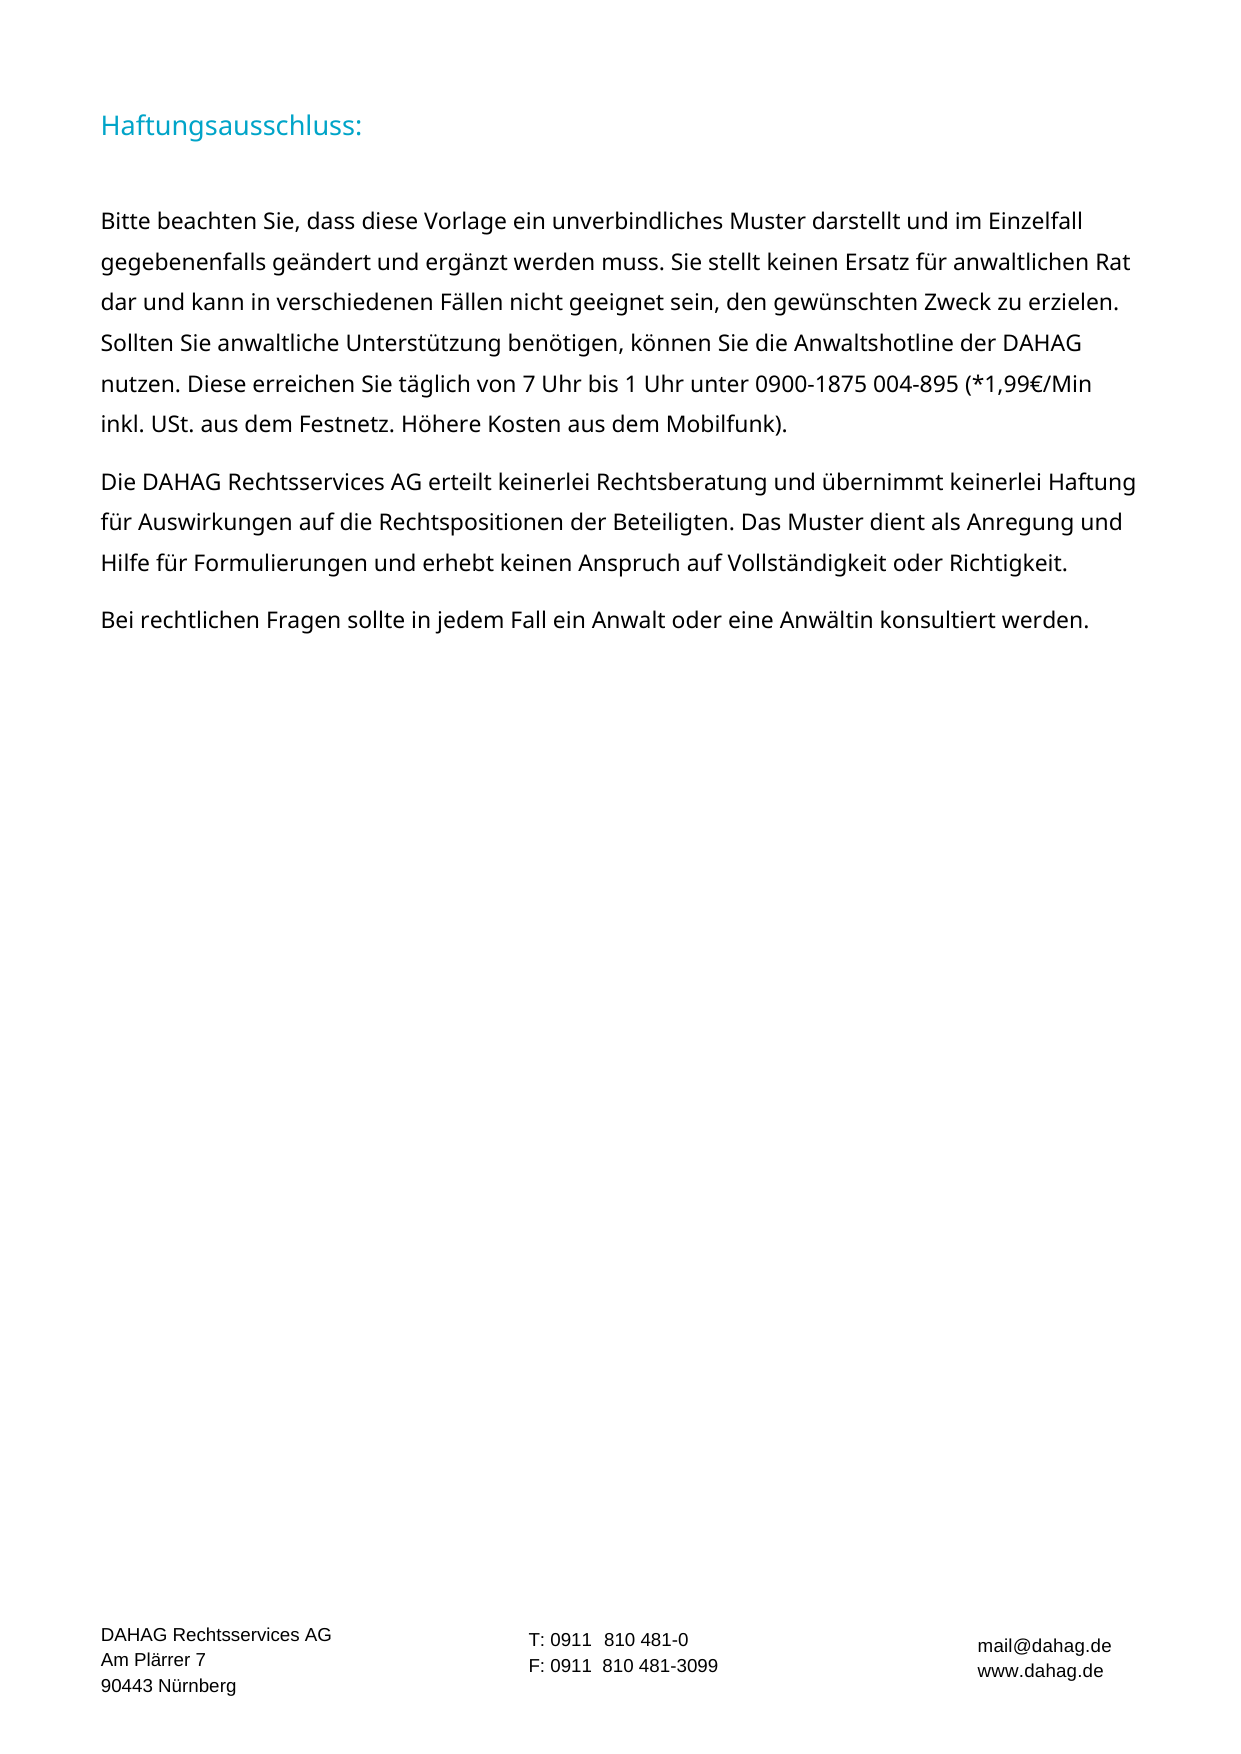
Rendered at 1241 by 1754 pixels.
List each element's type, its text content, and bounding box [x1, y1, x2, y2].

text Bei rechtlichen Fragen sollte in jedem Fall ein Anwalt oder eine Anwältin konsultiert werden. [100, 604, 1140, 635]
text Die DAHAG Rechtsservices AG erteilt keinerlei Rechtsberatung und übernimmt keinerlei Haftung für Auswirkungen auf die Rechtspositionen der Beteiligten. Das Muster dient als Anregung und Hilfe für Formulierungen und erhebt keinen Anspruch auf Vollständigkeit oder Richtigkeit. [100, 466, 1140, 578]
text Bitte beachten Sie, dass diese Vorlage ein unverbindliches Muster darstellt und im Einzelfall gegebenenfalls geändert und ergänzt werden muss. Sie stellt keinen Ersatz für anwaltlichen Rat dar und kann in verschiedenen Fällen nicht geeignet sein, den gewünschten Zweck zu erzielen. Sollten Sie anwaltliche Unterstützung benötigen, können Sie die Anwaltshotline der DAHAG nutzen. Diese erreichen Sie täglich von 7 Uhr bis 1 Uhr unter 0900-1875 004-895 (*1,99€/Min inkl. USt. aus dem Festnetz. Höhere Kosten aus dem Mobilfunk). [100, 205, 1140, 439]
subtitle Haftungsausschluss: [100, 106, 1140, 143]
